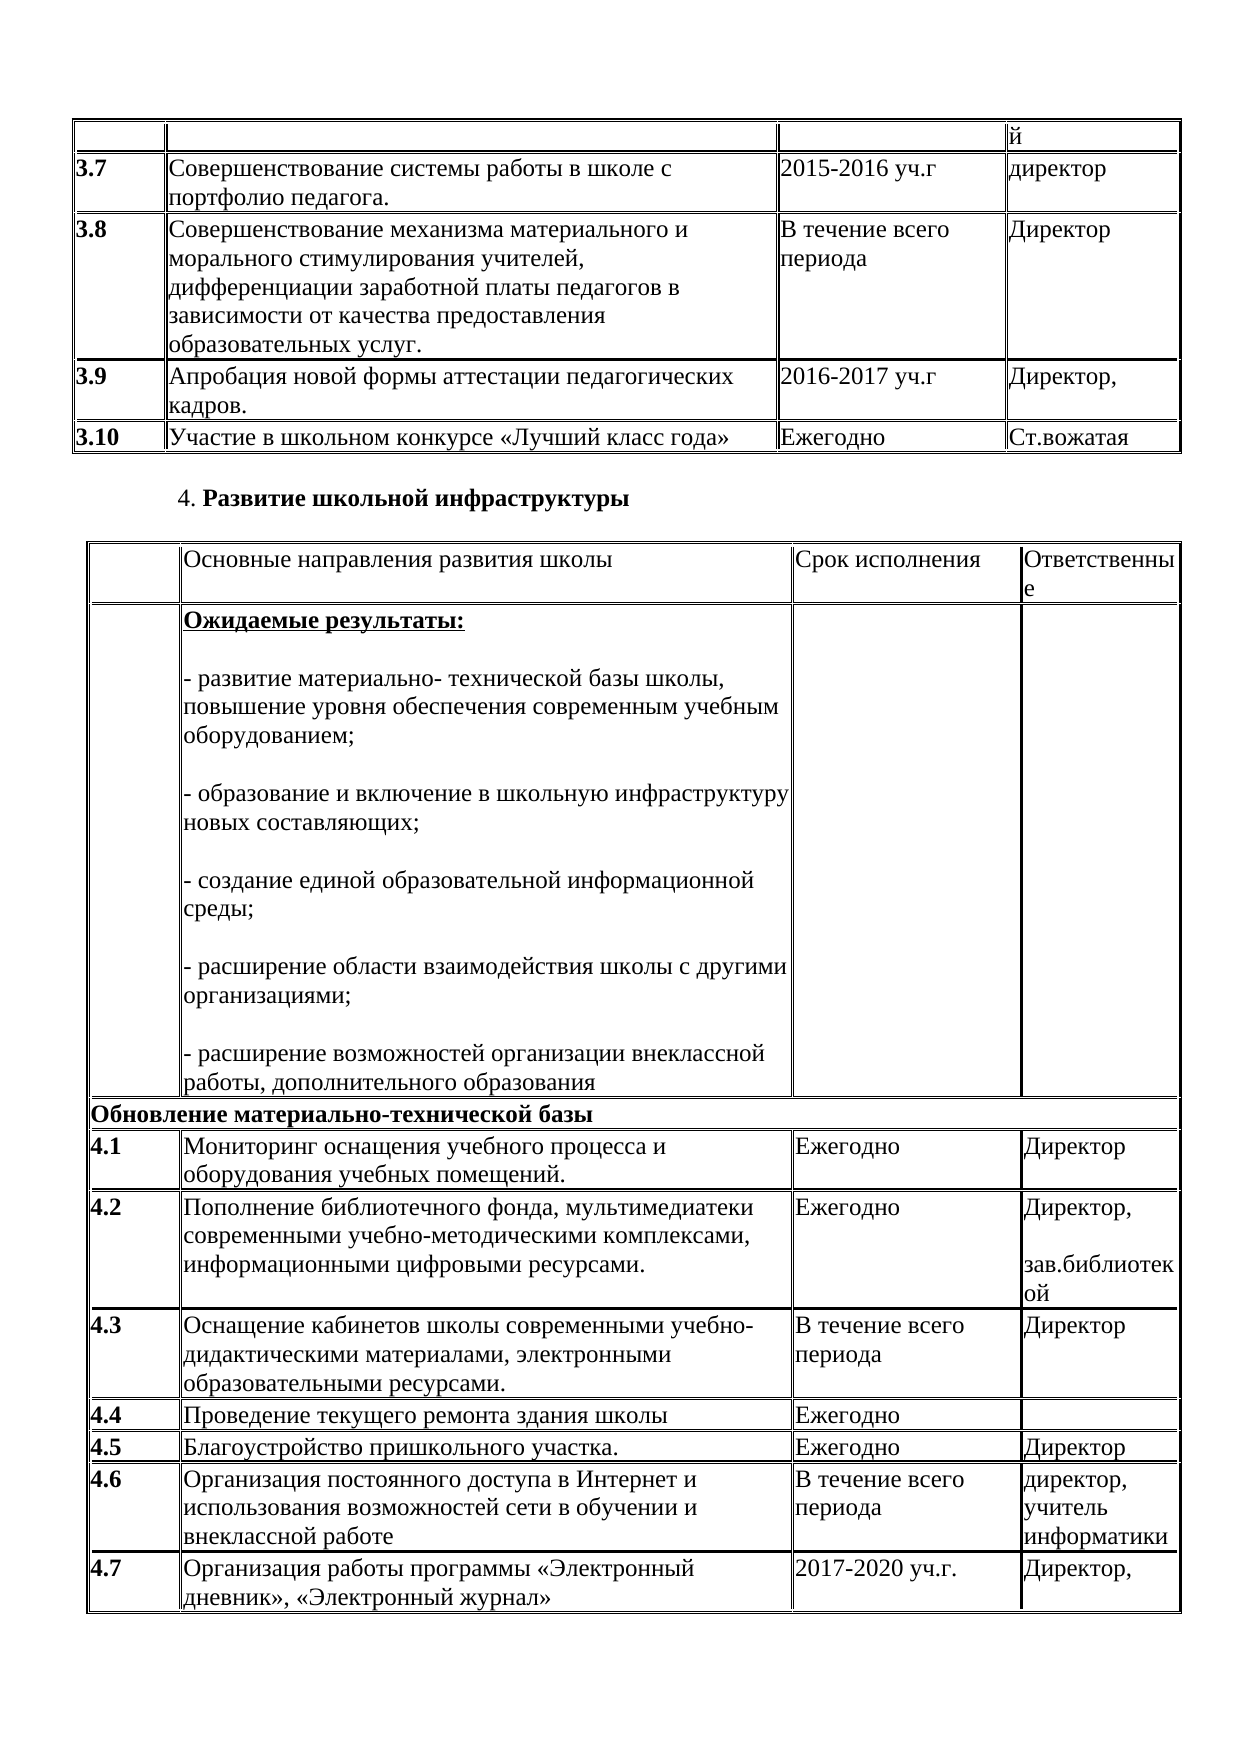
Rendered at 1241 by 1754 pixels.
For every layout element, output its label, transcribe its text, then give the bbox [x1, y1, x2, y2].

table_cell Организация работы программы «Электронный дневник», «Электронный журнал» [181, 1553, 793, 1611]
text 4. Развитие школьной инфраструктуры [177, 483, 1152, 512]
table_cell 3.7 [75, 150, 164, 211]
table_cell [1023, 1396, 1180, 1428]
table_cell Ст.вожатая [1006, 419, 1180, 451]
table_cell Ежегодно [794, 1131, 1020, 1188]
table_cell Обновление материально-технической базы [88, 1096, 1181, 1128]
table_cell Ожидаемые результаты: - развитие материально- технической базы школы, повышение уровня обеспечения современным учебным оборудованием; - образование и включение в школьную инфраструктуру новых составляющих; - создание единой образовательной информационной среды; - расширение области взаимодействия школы с другими организациями; - расширение возможностей организации внеклассной работы, дополнительного образования [182, 605, 791, 1096]
table_cell 2016-2017 уч.г [780, 361, 1005, 418]
table_header [90, 544, 181, 602]
table_cell [88, 602, 181, 1096]
table_cell 4.4 [90, 1396, 179, 1428]
table_cell [794, 605, 1020, 1096]
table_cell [166, 120, 778, 150]
table_cell В течение всего периода [794, 1464, 1020, 1550]
table_cell Апробация новой формы аттестации педагогических кадров. [168, 361, 776, 418]
table_cell Директор [1023, 1307, 1179, 1396]
table_cell Директор [1021, 1128, 1181, 1188]
table_cell Директор [1006, 211, 1181, 358]
table_cell Ежегодно [794, 1192, 1020, 1307]
table_cell Оснащение кабинетов школы современными учебно-дидактическими материалами, электронными образовательными ресурсами. [182, 1310, 791, 1396]
table_cell Директор [1023, 1429, 1180, 1460]
table_cell Проведение текущего ремонта здания школы [182, 1400, 791, 1428]
table_cell Благоустройство пришкольного участка. [182, 1432, 791, 1460]
table_cell Совершенствование системы работы в школе с портфолио педагога. [168, 154, 776, 211]
table_cell 4.6 [90, 1460, 179, 1550]
table_cell Пополнение библиотечного фонда, мультимедиатеки современными учебно-методическими комплексами, информационными цифровыми ресурсами. [182, 1192, 791, 1307]
table_cell 2015-2016 уч.г [780, 154, 1005, 211]
table_cell В течение всего периода [780, 214, 1005, 358]
table_cell 4.2 [90, 1188, 179, 1307]
table_header Ответственные [1021, 544, 1179, 602]
table_cell Мониторинг оснащения учебного процесса и оборудования учебных помещений. [182, 1131, 791, 1188]
table_cell Ежегодно [794, 1432, 1020, 1460]
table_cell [778, 122, 1006, 150]
table_cell Участие в школьном конкурсе «Лучший класс года» [166, 419, 778, 451]
table_cell 2017-2020 уч.г. [793, 1553, 1021, 1611]
table_cell 4.3 [90, 1307, 179, 1396]
table_cell Ежегодно [778, 422, 1006, 451]
table_cell Ежегодно [794, 1400, 1020, 1428]
table_cell 4.7 [90, 1550, 181, 1611]
table_cell 3.6 [75, 120, 166, 150]
table_cell 3.8 [73, 211, 166, 358]
table_cell 4.5 [90, 1429, 179, 1460]
table_header Срок исполнения [793, 544, 1021, 602]
table_cell директор, учитель информатики [1023, 1460, 1180, 1550]
table_cell [1021, 602, 1181, 1096]
table_cell Директор, зав.библиотекой [1023, 1188, 1180, 1307]
table_cell 3.9 [73, 358, 164, 418]
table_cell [1006, 122, 1179, 150]
table_cell Совершенствование механизма материального и морального стимулирования учителей, дифференциации заработной платы педагогов в зависимости от качества предоставления образовательных услуг. [168, 214, 776, 358]
table_cell 3.10 [75, 419, 166, 451]
table_cell директор [1008, 150, 1180, 211]
table_cell Организация постоянного доступа в Интернет и использования возможностей сети в обучении и внеклассной работе [182, 1464, 791, 1550]
table_cell 4.1 [88, 1128, 181, 1188]
table_header Основные направления развития школы [181, 544, 793, 602]
table_cell Директор, [1021, 1550, 1179, 1611]
table_cell Директор, [1008, 358, 1181, 418]
table_cell В течение всего периода [794, 1310, 1020, 1396]
